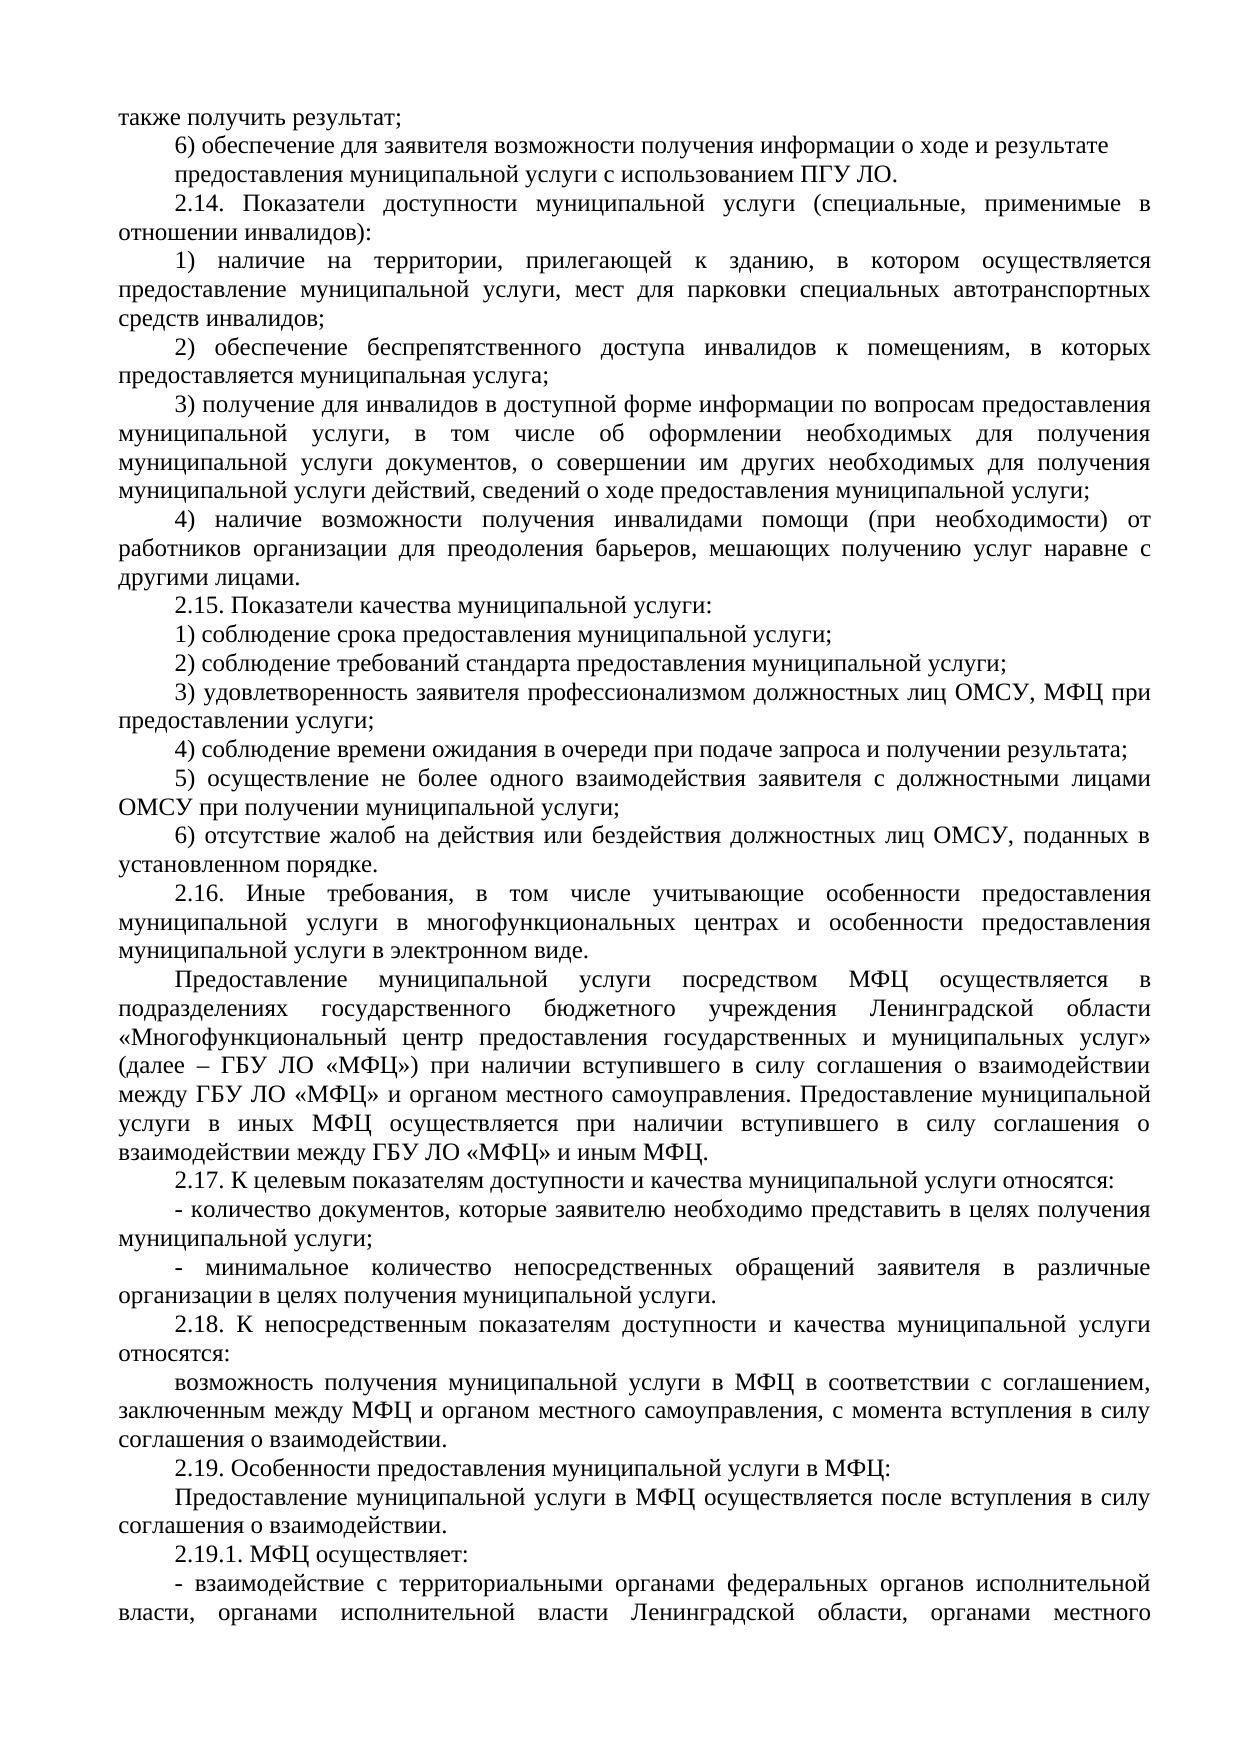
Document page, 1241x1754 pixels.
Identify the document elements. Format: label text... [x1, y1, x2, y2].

text Предоставление муниципальной услуги в МФЦ осуществляется после вступления в силу соглашения о взаимодействии. [118, 1482, 1152, 1539]
text 2.17. К целевым показателям доступности и качества муниципальной услуги относятся: [118, 1166, 1152, 1194]
text Предоставление муниципальной услуги посредством МФЦ осуществляется в подразделениях государственного бюджетного учреждения Ленинградской области «Многофункциональный центр предоставления государственных и муниципальных услуг» (далее – ГБУ ЛО «МФЦ») при наличии вступившего в силу соглашения о взаимодействии между ГБУ ЛО «МФЦ» и органом местного самоуправления. Предоставление муниципальной услуги в иных МФЦ осуществляется при наличии вступившего в силу соглашения о взаимодействии между ГБУ ЛО «МФЦ» и иным МФЦ. [118, 964, 1152, 1166]
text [118, 102, 1152, 131]
text возможность получения муниципальной услуги в МФЦ в соответствии с соглашением, заключенным между МФЦ и органом местного самоуправления, с момента вступления в силу соглашения о взаимодействии. [118, 1367, 1152, 1453]
text 3) удовлетворенность заявителя профессионализмом должностных лиц ОМСУ, МФЦ при предоставлении услуги; [118, 677, 1152, 734]
text 2) обеспечение беспрепятственного доступа инвалидов к помещениям, в которых предоставляется муниципальная услуга; [118, 332, 1152, 389]
text 6) отсутствие жалоб на действия или бездействия должностных лиц ОМСУ, поданных в установленном порядке. [118, 821, 1152, 878]
text 2.16. Иные требования, в том числе учитывающие особенности предоставления муниципальной услуги в многофункциональных центрах и особенности предоставления муниципальной услуги в электронном виде. [118, 878, 1152, 964]
text 2.19.1. МФЦ осуществляет: [118, 1539, 1152, 1568]
text 2.19. Особенности предоставления муниципальной услуги в МФЦ: [118, 1453, 1152, 1482]
text 3) получение для инвалидов в доступной форме информации по вопросам предоставления муниципальной услуги, в том числе об оформлении необходимых для получения муниципальной услуги документов, о совершении им других необходимых для получения муниципальной услуги действий, сведений о ходе предоставления муниципальной услуги; [118, 389, 1152, 504]
text 5) осуществление не более одного взаимодействия заявителя с должностными лицами ОМСУ при получении муниципальной услуги; [118, 763, 1152, 821]
text 2) соблюдение требований стандарта предоставления муниципальной услуги; [118, 648, 1152, 677]
text 1) соблюдение срока предоставления муниципальной услуги; [118, 619, 1152, 648]
text 2.14. Показатели доступности муниципальной услуги (специальные, применимые в отношении инвалидов): [118, 188, 1152, 246]
text предоставления муниципальной услуги с использованием ПГУ ЛО. [118, 159, 1152, 188]
text 2.18. К непосредственным показателям доступности и качества муниципальной услуги относятся: [118, 1309, 1152, 1367]
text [118, 1568, 1152, 1626]
text - количество документов, которые заявителю необходимо представить в целях получения муниципальной услуги; [118, 1194, 1152, 1252]
text - минимальное количество непосредственных обращений заявителя в различные организации в целях получения муниципальной услуги. [118, 1252, 1152, 1309]
text 4) соблюдение времени ожидания в очереди при подаче запроса и получении результата; [118, 734, 1152, 763]
text 1) наличие на территории, прилегающей к зданию, в котором осуществляется предоставление муниципальной услуги, мест для парковки специальных автотранспортных средств инвалидов; [118, 246, 1152, 332]
text 6) обеспечение для заявителя возможности получения информации о ходе и результате [118, 131, 1152, 159]
text 4) наличие возможности получения инвалидами помощи (при необходимости) от работников организации для преодоления барьеров, мешающих получению услуг наравне с другими лицами. [118, 504, 1152, 591]
text 2.15. Показатели качества муниципальной услуги: [118, 591, 1152, 619]
